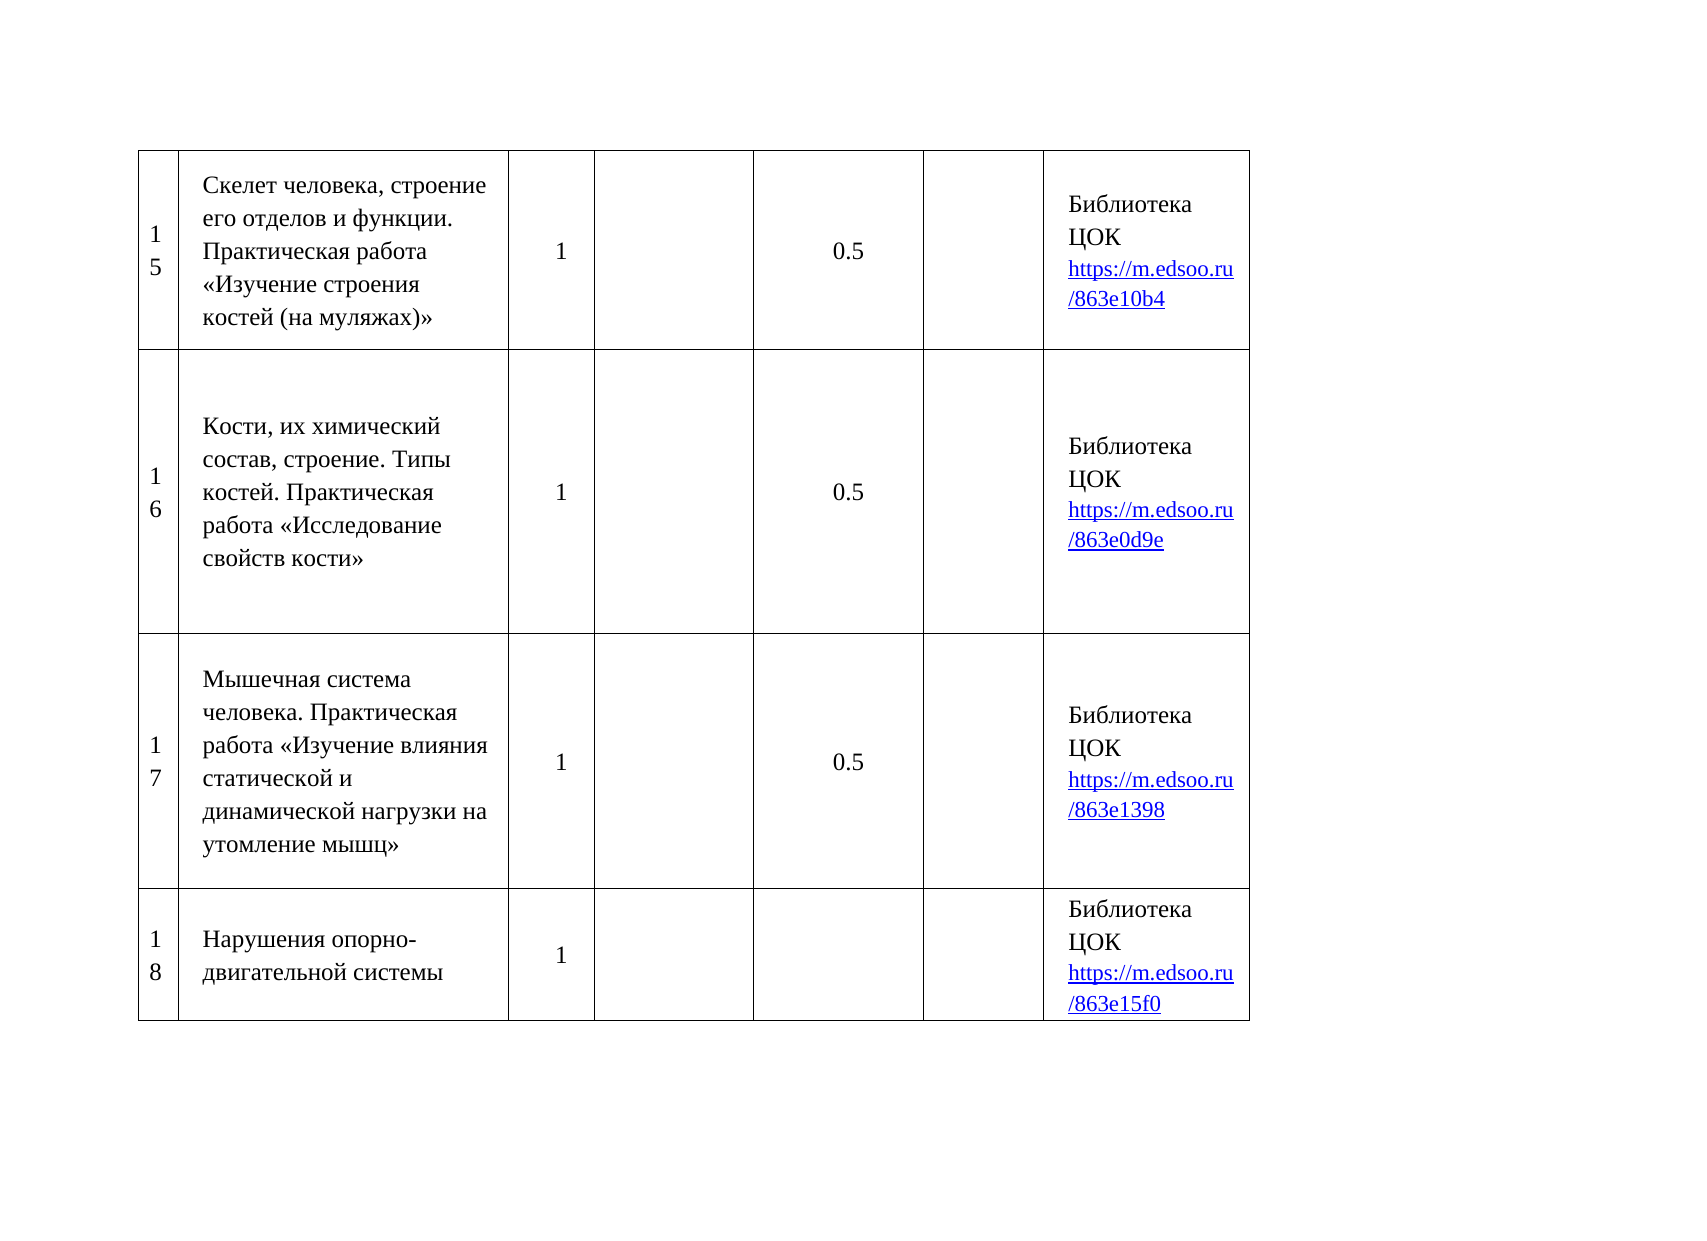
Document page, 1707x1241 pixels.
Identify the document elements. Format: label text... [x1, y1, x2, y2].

table_cell 17 [139, 634, 178, 887]
table_cell [924, 634, 1043, 887]
table_cell 0.5 [754, 634, 923, 887]
table_cell [595, 634, 753, 887]
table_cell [1044, 889, 1249, 1020]
table_cell [924, 151, 1043, 348]
table_cell Кости, их химический состав, строение. Типы костей. Практическая работа «Исследование свойств кости» [179, 350, 508, 633]
table_cell 1 [509, 350, 594, 633]
table_cell Скелет человека, строение его отделов и функции. Практическая работа «Изучение строения костей (на муляжах)» [179, 151, 508, 348]
table_cell [595, 889, 753, 1020]
table_cell 1 [509, 889, 594, 1020]
table_cell [754, 889, 923, 1020]
table_cell 0.5 [754, 151, 923, 348]
table_cell [924, 350, 1043, 633]
table_cell [595, 151, 753, 348]
table_cell Библиотека ЦОК https://m.edsoo.ru/863e10b4 [1044, 151, 1249, 348]
table_cell [595, 350, 753, 633]
table_cell Мышечная система человека. Практическая работа «Изучение влияния статической и динамической нагрузки на утомление мышц» [179, 634, 508, 887]
table_cell 1 [509, 151, 594, 348]
table_cell 18 [139, 889, 178, 1020]
table_cell Библиотека ЦОК https://m.edsoo.ru/863e0d9e [1044, 350, 1249, 633]
table_cell [924, 889, 1043, 1020]
table_cell 16 [139, 350, 178, 633]
table_cell 0.5 [754, 350, 923, 633]
table_cell Библиотека ЦОК https://m.edsoo.ru/863e1398 [1044, 634, 1249, 887]
table_cell 1 [509, 634, 594, 887]
table_cell 15 [139, 151, 178, 348]
table_cell Нарушения опорно-двигательной системы [179, 889, 508, 1020]
